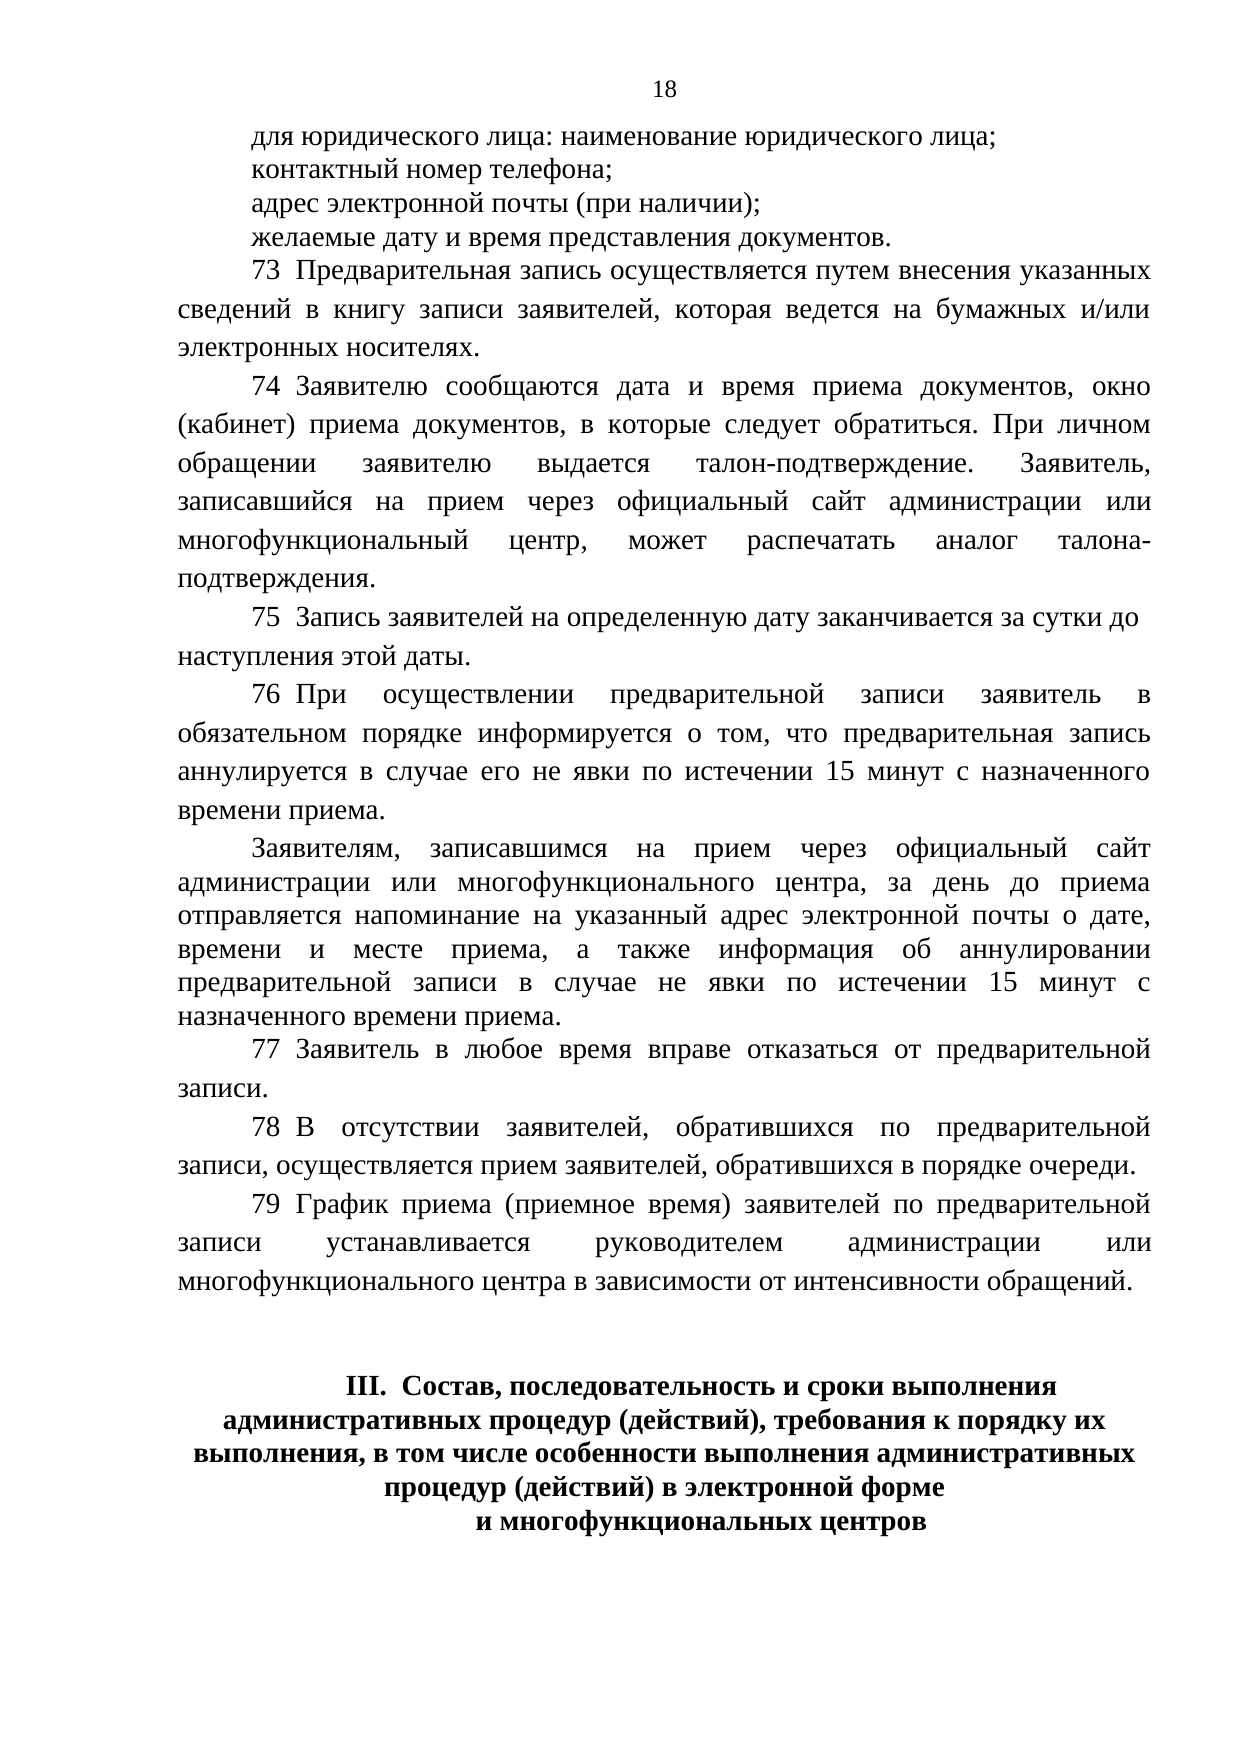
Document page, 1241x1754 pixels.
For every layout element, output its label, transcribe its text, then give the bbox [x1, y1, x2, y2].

text контактный номер телефона; [177, 152, 1152, 185]
text Заявителям, записавшимся на прием через официальный сайт администрации или многофункционального центра, за день до приема отправляется напоминание на указанный адрес электронной почты о дате, времени и месте приема, а также информация об аннулировании предварительной записи в случае не явки по истечении 15 минут с назначенного времени приема. [177, 830, 1152, 1032]
text и многофункциональных центров [177, 1503, 1152, 1536]
list При осуществлении предварительной записи заявитель в обязательном порядке информируется о том, что предварительная запись аннулируется в случае его не явки по истечении 15 минут с назначенного времени приема. [177, 676, 1152, 825]
list Заявителю сообщаются дата и время приема документов, окно (кабинет) приема документов, в которые следует обратиться. При личном обращении заявителю выдается талон-подтверждение. Заявитель, записавшийся на прием через официальный сайт администрации или многофункциональный центр, может распечатать аналог талона-подтверждения. [177, 368, 1152, 594]
list Запись заявителей на определенную дату заканчивается за сутки до наступления этой даты. [177, 599, 1152, 671]
list Заявитель в любое время вправе отказаться от предварительной записи. [177, 1032, 1152, 1104]
text для юридического лица: наименование юридического лица; [177, 118, 1152, 152]
text III. Состав, последовательность и сроки выполнения административных процедур (действий), требования к порядку их выполнения, в том числе особенности выполнения административных процедур (действий) в электронной форме [177, 1368, 1152, 1503]
text желаемые дату и время представления документов. [177, 219, 1152, 252]
list В отсутствии заявителей, обратившихся по предварительной записи, осуществляется прием заявителей, обратившихся в порядке очереди. [177, 1109, 1152, 1181]
text адрес электронной почты (при наличии); [177, 185, 1152, 219]
list Предварительная запись осуществляется путем внесения указанных сведений в книгу записи заявителей, которая ведется на бумажных и/или электронных носителях. [177, 252, 1152, 363]
list График приема (приемное время) заявителей по предварительной записи устанавливается руководителем администрации или многофункционального центра в зависимости от интенсивности обращений. [177, 1186, 1152, 1296]
